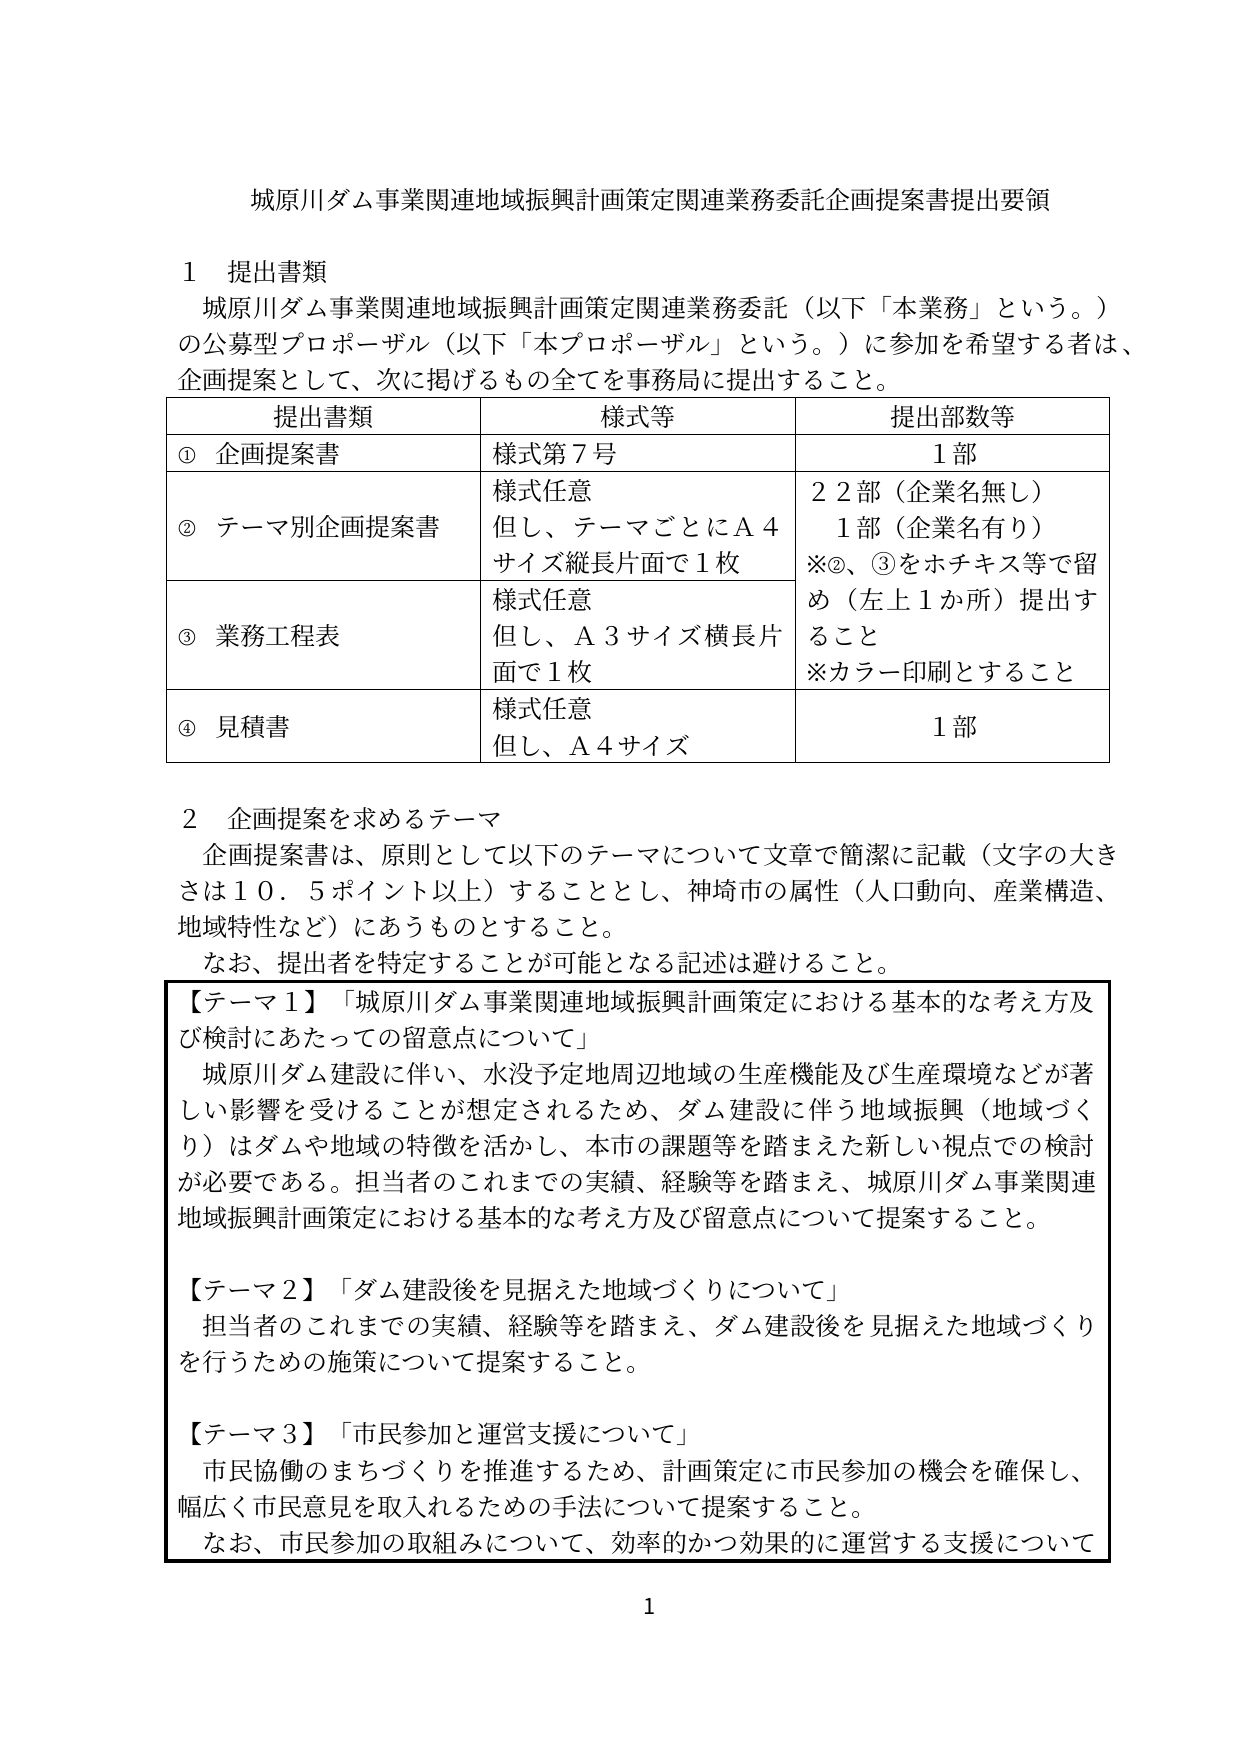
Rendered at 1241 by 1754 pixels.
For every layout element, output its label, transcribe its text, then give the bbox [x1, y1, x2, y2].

text ２ 企画提案を求めるテーマ [177, 799, 1122, 835]
table_cell 企画提案書 [167, 435, 480, 471]
table_cell 様式任意 但し、テーマごとにＡ４サイズ縦長片面で１枚 [481, 472, 795, 580]
text 城原川ダム事業関連地域振興計画策定関連業務委託企画提案書提出要領 [177, 180, 1122, 216]
table_header 提出部数等 [796, 398, 1109, 434]
table_cell 様式任意 但し、Ａ３サイズ横長片面で１枚 [481, 581, 795, 689]
text なお、提出者を特定することが可能となる記述は避けること。 [177, 943, 1122, 979]
table_cell １部 [796, 690, 1109, 762]
table_cell 様式任意 但し、Ａ４サイズ [481, 690, 795, 762]
table_cell １部 [796, 435, 1109, 471]
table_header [168, 983, 1108, 1559]
table_cell 業務工程表 [167, 581, 480, 689]
table_header 様式等 [481, 398, 795, 434]
table_cell 見積書 [167, 690, 480, 762]
table_cell 様式第７号 [481, 435, 795, 471]
text 企画提案書は、原則として以下のテーマについて文章で簡潔に記載（文字の大きさは１０．５ポイント以上）することとし、神埼市の属性（人口動向、産業構造、地域特性など）にあうものとすること。 [177, 835, 1122, 943]
table_header 提出書類 [167, 398, 480, 434]
table_cell テーマ別企画提案書 [167, 472, 480, 580]
text 城原川ダム事業関連地域振興計画策定関連業務委託（以下「本業務」という。）の公募型プロポーザル（以下「本プロポーザル」という。）に参加を希望する者は、企画提案として、次に掲げるもの全てを事務局に提出すること。 [177, 288, 1122, 397]
text １ 提出書類 [177, 252, 1122, 288]
table_cell ２２部（企業名無し） １部（企業名有り） ※②、③をホチキス等で留め（左上１か所）提出すること ※カラー印刷とすること [796, 472, 1109, 689]
